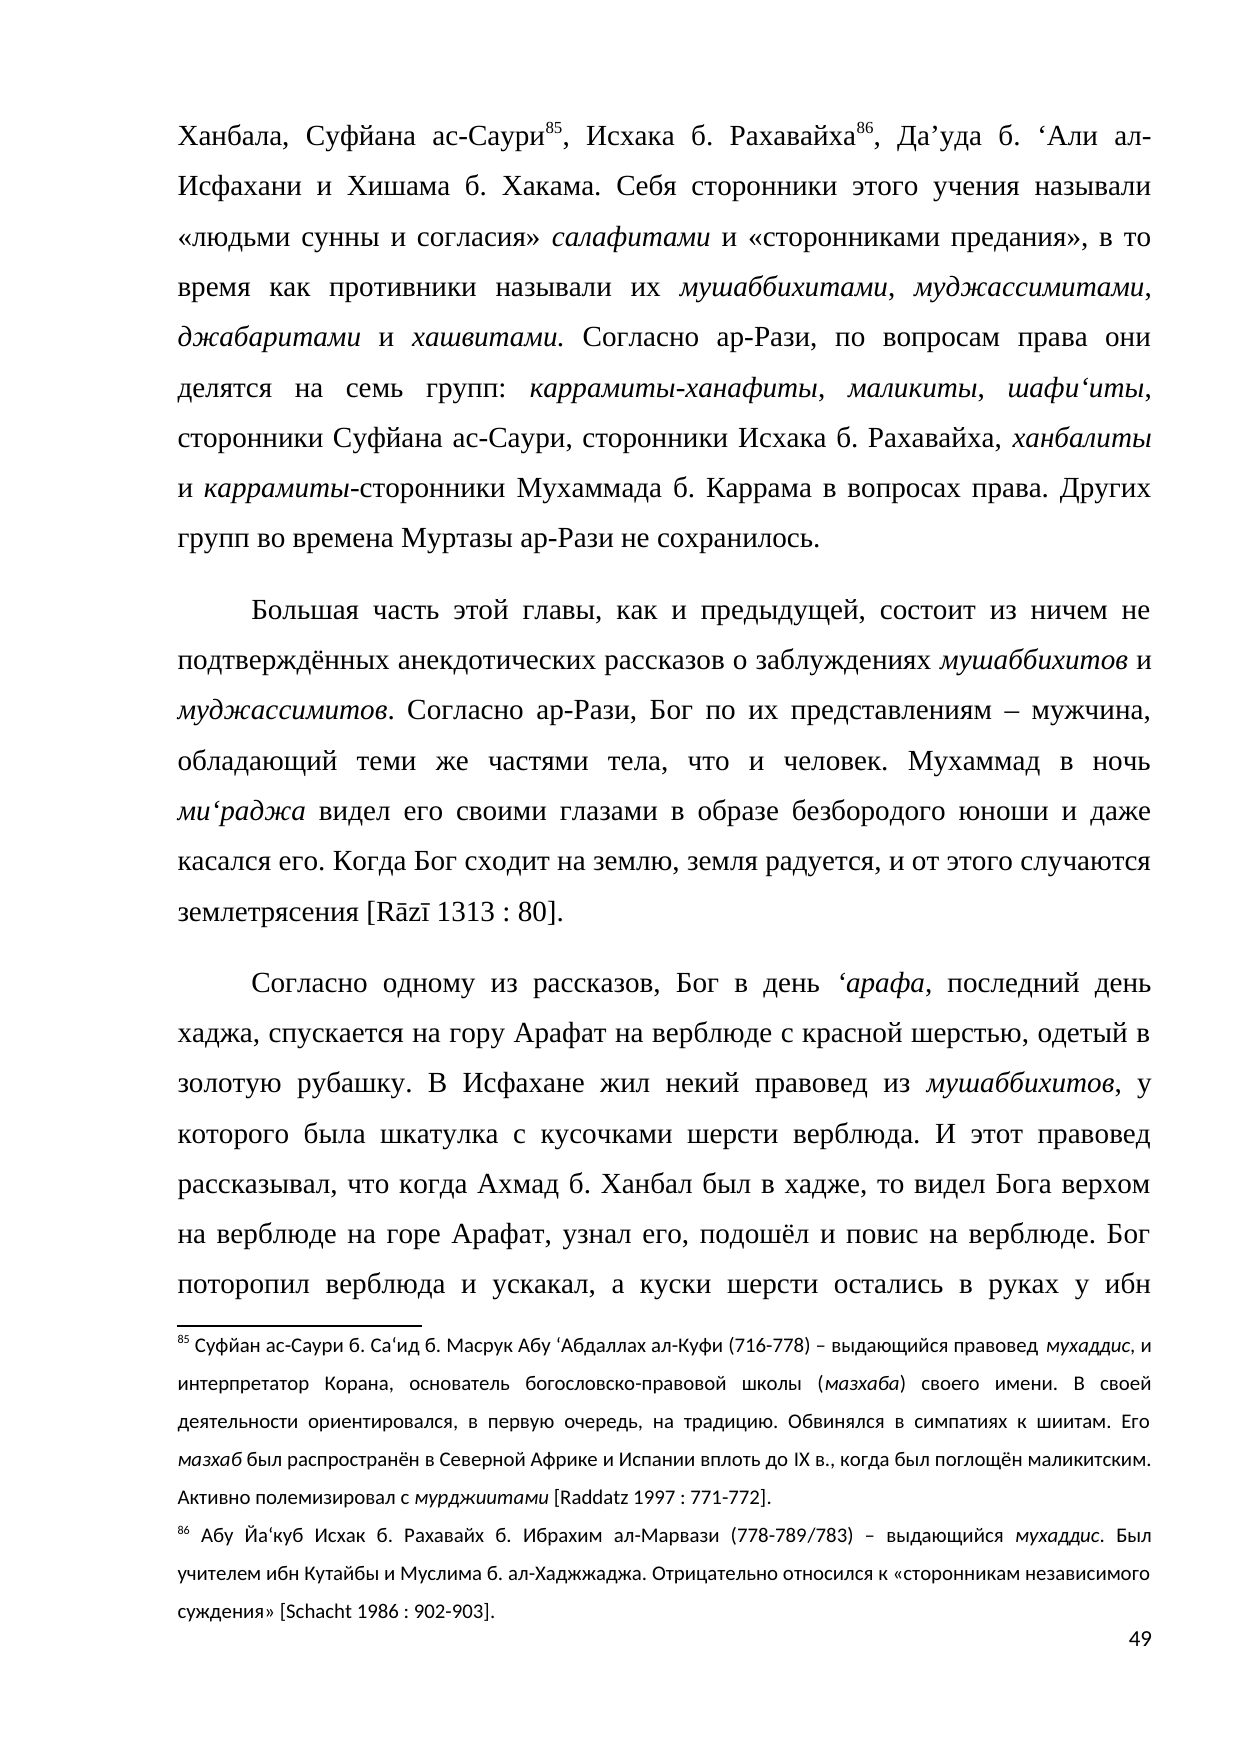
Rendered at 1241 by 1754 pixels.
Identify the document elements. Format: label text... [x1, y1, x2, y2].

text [177, 965, 1152, 1300]
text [177, 118, 1152, 554]
text Большая часть этой главы, как и предыдущей, состоит из ничем не подтверждённых анекдотических рассказов о заблуждениях мушаббихитов и муджассимитов. Согласно ар-Рази, Бог по их представлениям – мужчина, обладающий теми же частями тела, что и человек. Мухаммад в ночь ми‘раджа видел его своими глазами в образе безбородого юноши и даже касался его. Когда Бог сходит на землю, земля радуется, и от этого случаются землетрясения [Rāzī 1313 : 80]. [177, 592, 1152, 927]
